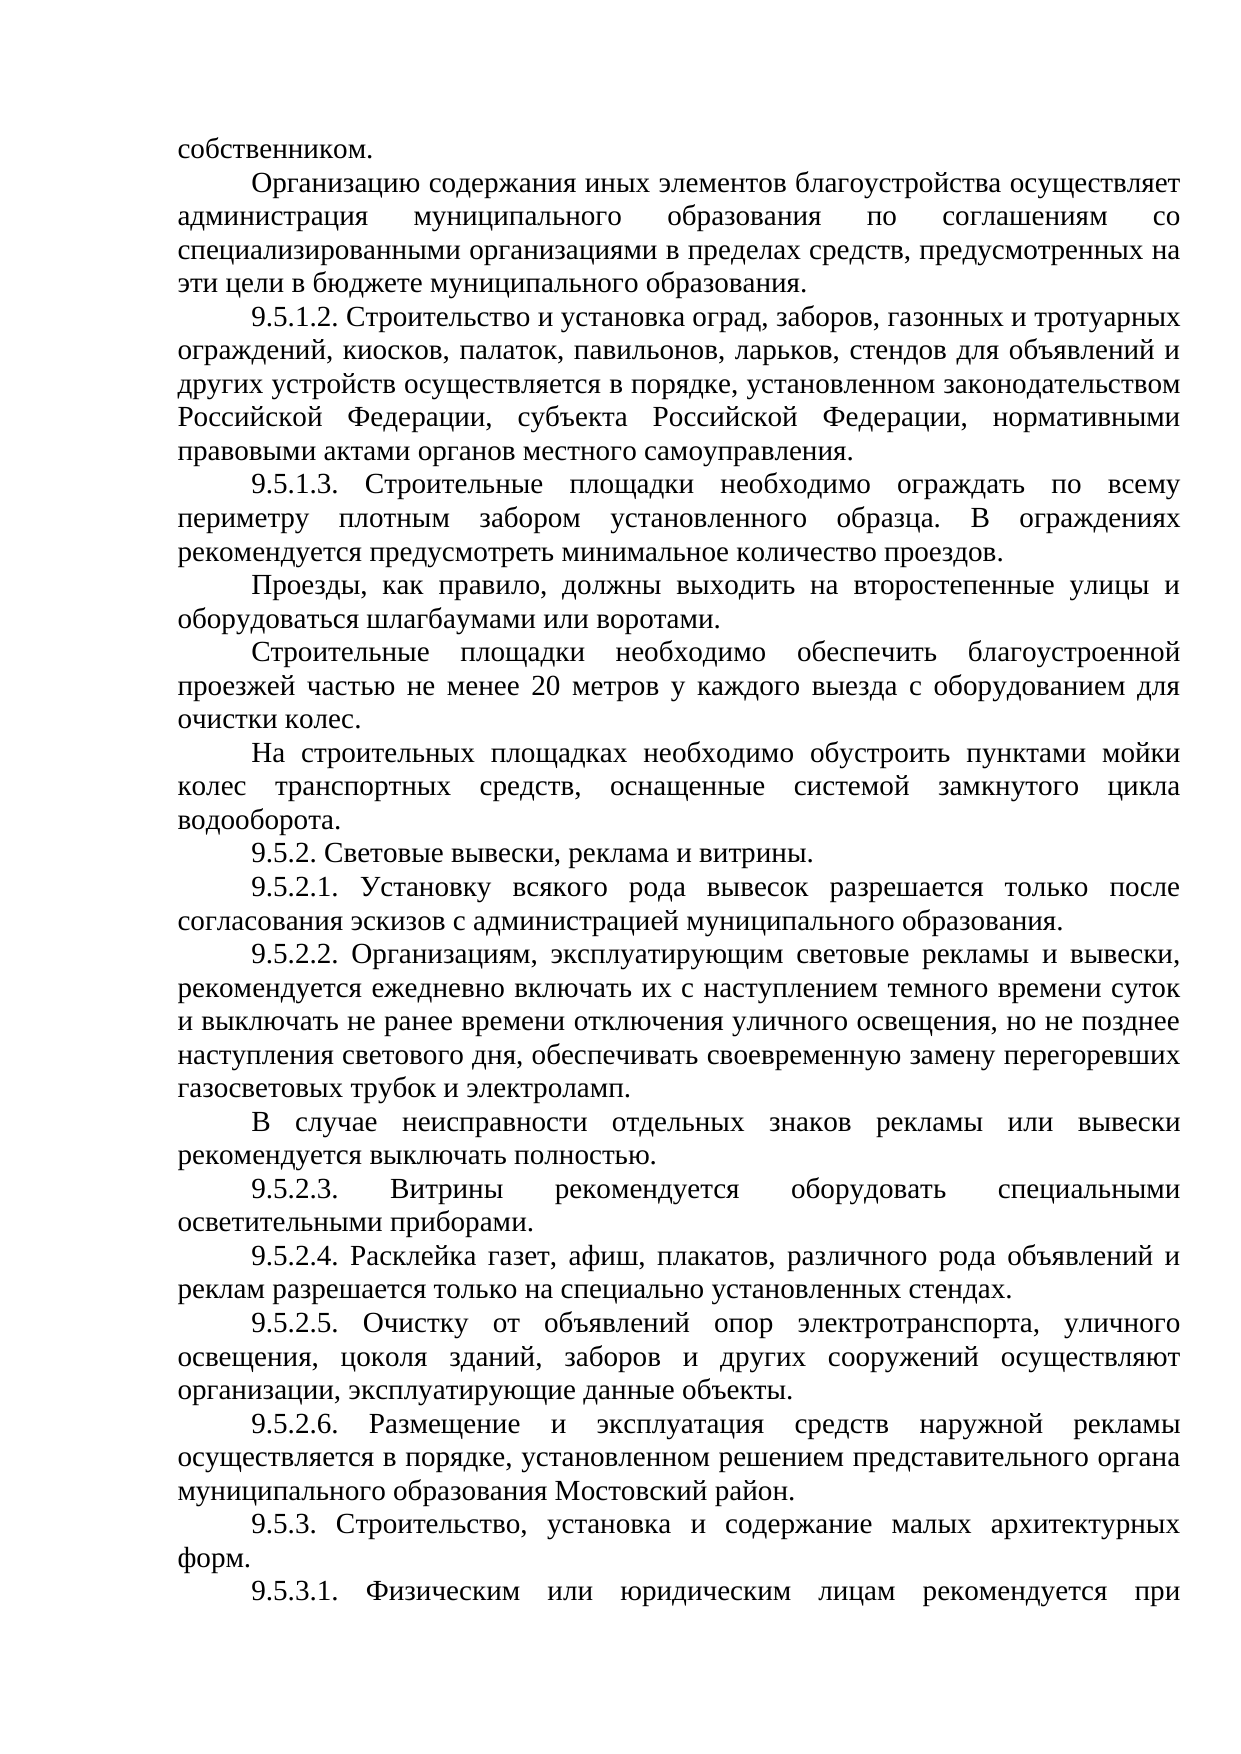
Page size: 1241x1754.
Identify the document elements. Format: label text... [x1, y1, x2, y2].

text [177, 131, 1181, 165]
text Проезды, как правило, должны выходить на второстепенные улицы и оборудоваться шлагбаумами или воротами. [177, 567, 1181, 634]
text 9.5.1.3. Строительные площадки необходимо ограждать по всему периметру плотным забором установленного образца. В ограждениях рекомендуется предусмотреть минимальное количество проездов. [177, 467, 1181, 567]
text 9.5.2.5. Очистку от объявлений опор электротранспорта, уличного освещения, цоколя зданий, заборов и других сооружений осуществляют организации, эксплуатирующие данные объекты. [177, 1305, 1181, 1406]
text 9.5.2.3. Витрины рекомендуется оборудовать специальными осветительными приборами. [177, 1171, 1181, 1238]
text 9.5.2.1. Установку всякого рода вывесок разрешается только после согласования эскизов с администрацией муниципального образования. [177, 869, 1181, 936]
text 9.5.2. Световые вывески, реклама и витрины. [177, 836, 1181, 869]
text 9.5.2.4. Расклейка газет, афиш, плакатов, различного рода объявлений и реклам разрешается только на специально установленных стендах. [177, 1238, 1181, 1305]
text 9.5.2.2. Организациям, эксплуатирующим световые рекламы и вывески, рекомендуется ежедневно включать их с наступлением темного времени суток и выключать не ранее времени отключения уличного освещения, но не позднее наступления светового дня, обеспечивать своевременную замену перегоревших газосветовых трубок и электроламп. [177, 936, 1181, 1104]
text 9.5.3. Строительство, установка и содержание малых архитектурных форм. [177, 1506, 1181, 1573]
text В случае неисправности отдельных знаков рекламы или вывески рекомендуется выключать полностью. [177, 1104, 1181, 1171]
text Организацию содержания иных элементов благоустройства осуществляет администрация муниципального образования по соглашениям со специализированными организациями в пределах средств, предусмотренных на эти цели в бюджете муниципального образования. [177, 165, 1181, 299]
text Строительные площадки необходимо обеспечить благоустроенной проезжей частью не менее 20 метров у каждого выезда с оборудованием для очистки колес. [177, 634, 1181, 735]
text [177, 1573, 1181, 1607]
text 9.5.2.6. Размещение и эксплуатация средств наружной рекламы осуществляется в порядке, установленном решением представительного органа муниципального образования Мостовский район. [177, 1406, 1181, 1506]
text 9.5.1.2. Строительство и установка оград, заборов, газонных и тротуарных ограждений, киосков, палаток, павильонов, ларьков, стендов для объявлений и других устройств осуществляется в порядке, установленном законодательством Российской Федерации, субъекта Российской Федерации, нормативными правовыми актами органов местного самоуправления. [177, 299, 1181, 467]
text На строительных площадках необходимо обустроить пунктами мойки колес транспортных средств, оснащенные системой замкнутого цикла водооборота. [177, 735, 1181, 836]
